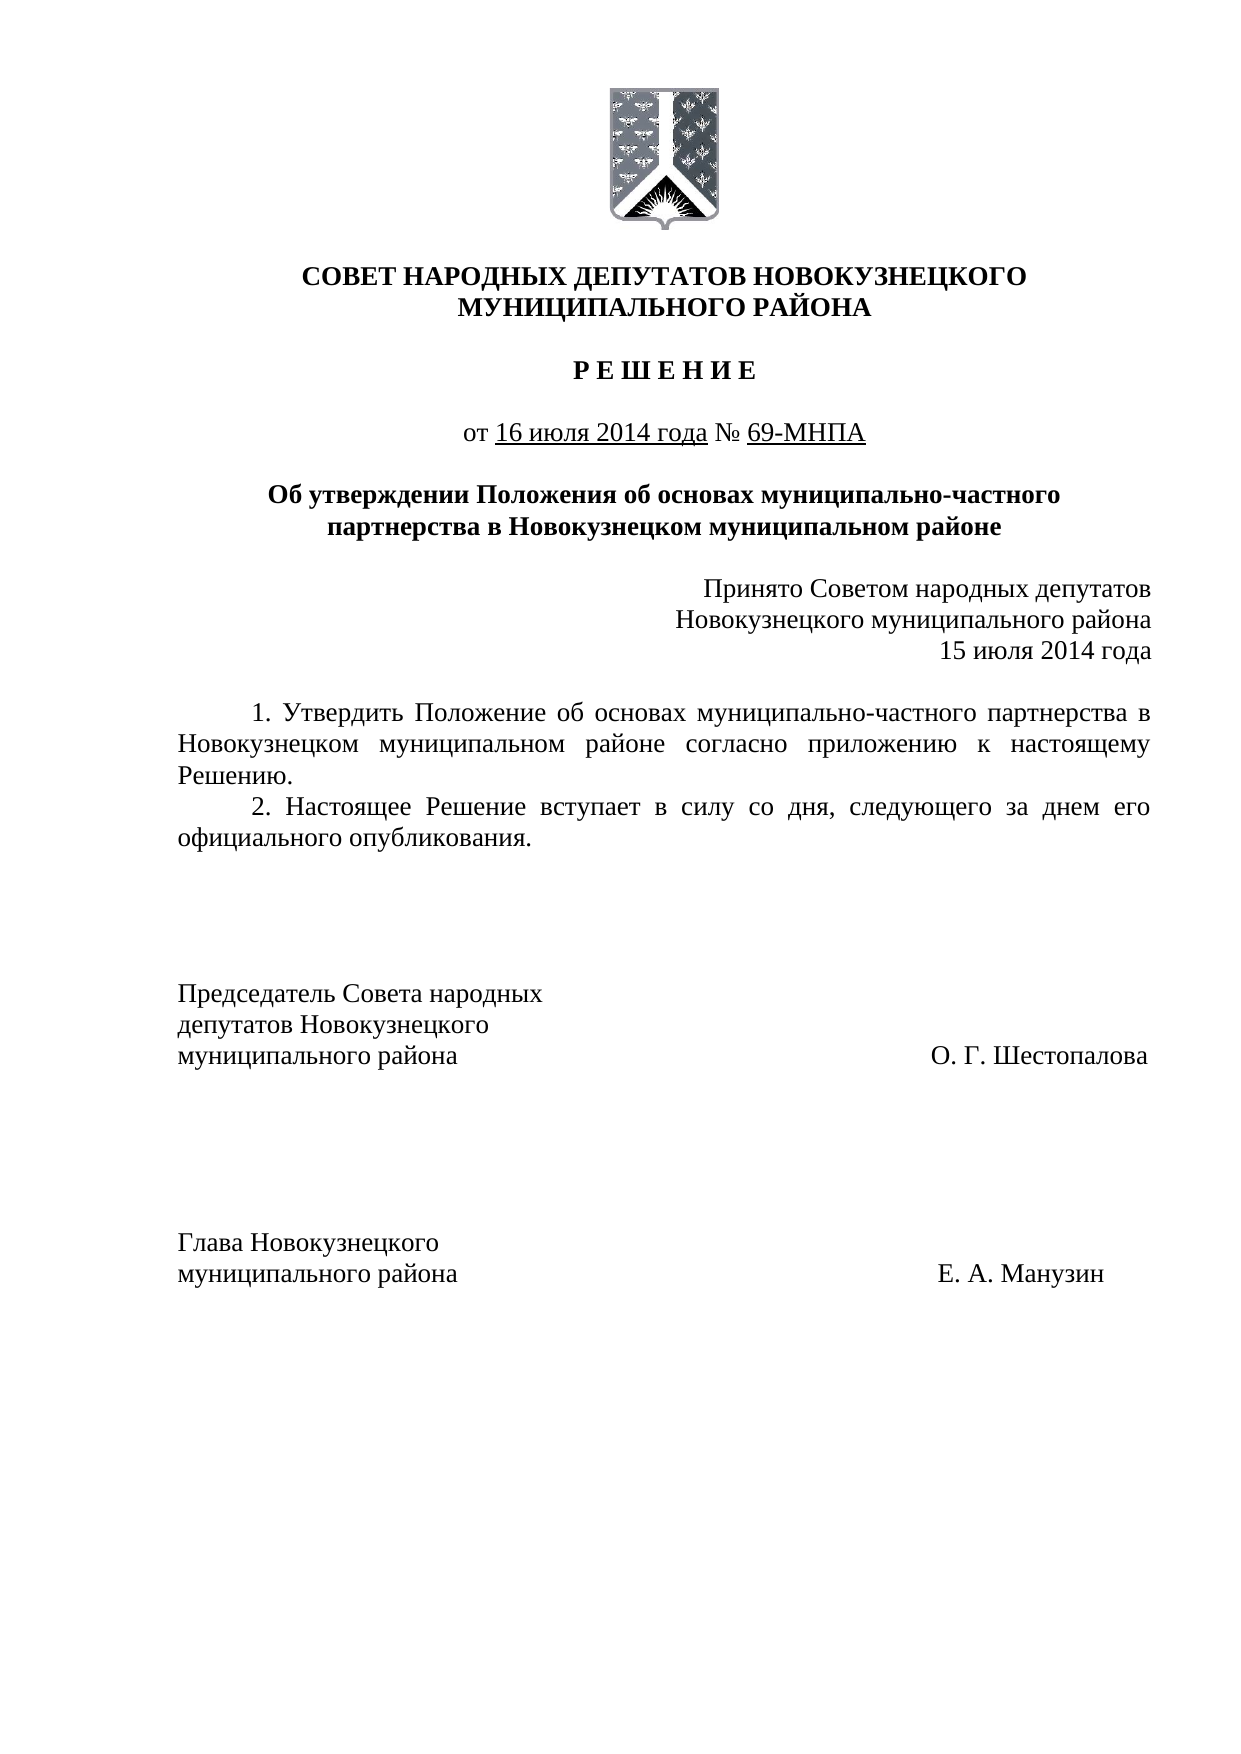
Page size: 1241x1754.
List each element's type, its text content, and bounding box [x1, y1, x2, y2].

text 15 июля 2014 года [177, 634, 1152, 665]
text Глава Новокузнецкого [177, 1226, 1152, 1257]
picture [609, 88, 719, 230]
text Председатель Совета народных [177, 977, 1152, 1008]
text муниципального района О. Г. Шестопалова [177, 1039, 1152, 1070]
text Р Е Ш Е Н И Е [177, 354, 1152, 385]
text Новокузнецкого муниципального района [177, 603, 1152, 634]
text депутатов Новокузнецкого [177, 1008, 1152, 1039]
text 1. Утвердить Положение об основах муниципально-частного партнерства в Новокузнецком муниципальном районе согласно приложению к настоящему Решению. [177, 696, 1152, 790]
text от 16 июля 2014 года № 69-МНПА [177, 416, 1152, 447]
text партнерства в Новокузнецком муниципальном районе [177, 509, 1152, 541]
text Принято Советом народных депутатов [177, 572, 1152, 603]
text 2. Настоящее Решение вступает в силу со дня, следующего за днем его официального опубликования. [177, 790, 1152, 852]
text муниципального района Е. А. Манузин [177, 1257, 1152, 1288]
text Об утверждении Положения об основах муниципально-частного [177, 478, 1152, 509]
subtitle СОВЕТ НАРОДНЫХ ДЕПУТАТОВ НОВОКУЗНЕЦКОГО МУНИЦИПАЛЬНОГО РАЙОНА [177, 260, 1152, 323]
